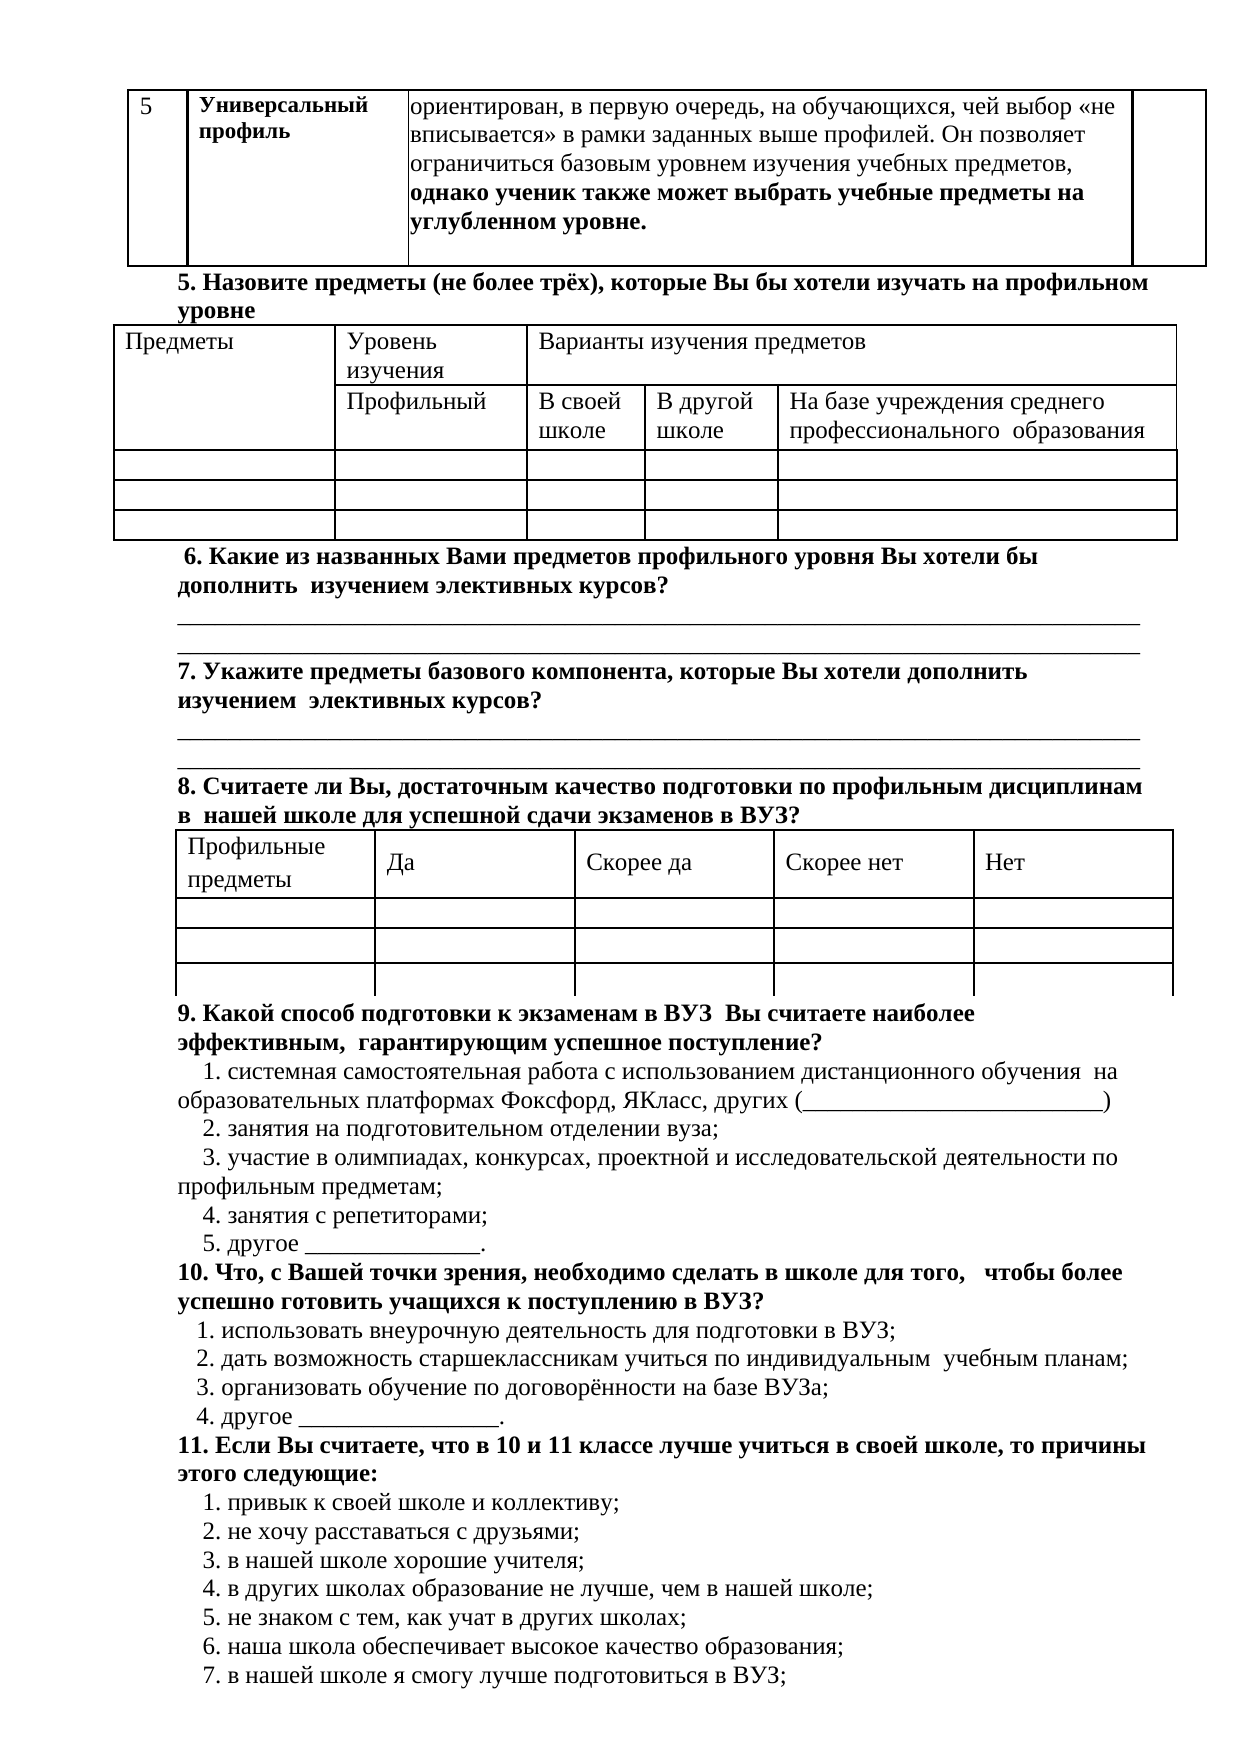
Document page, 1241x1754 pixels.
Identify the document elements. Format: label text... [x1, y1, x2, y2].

text 3. организовать обучение по договорённости на базе ВУЗа; [177, 1372, 1152, 1401]
text 6. Какие из названных Вами предметов профильного уровня Вы хотели бы дополнить изучением элективных курсов? [177, 541, 1152, 599]
table_cell [376, 929, 574, 962]
text 7. в нашей школе я смогу лучше подготовиться в ВУЗ; [177, 1660, 1152, 1688]
text 2. занятия на подготовительном отделении вуза; [177, 1113, 1152, 1142]
table_cell [775, 899, 973, 927]
text 7. Укажите предметы базового компонента, которые Вы хотели дополнить изучением элективных курсов? [177, 656, 1152, 714]
table_cell [779, 481, 1176, 509]
table_cell [646, 481, 777, 509]
table_cell [646, 451, 777, 479]
table_header Профильные предметы [177, 831, 374, 897]
table_header Предметы [115, 326, 334, 449]
table_cell В другой школе [646, 386, 777, 449]
text 2. не хочу расставаться с друзьями; [177, 1516, 1152, 1545]
text 8. Считаете ли Вы, достаточным качество подготовки по профильным дисциплинам в нашей школе для успешной сдачи экзаменов в ВУЗ? [177, 771, 1152, 829]
table_cell ориентирован, в первую очередь, на обучающихся, чей выбор «не вписывается» в рамки заданных выше профилей. Он позволяет ограничиться базовым уровнем изучения учебных предметов, однако ученик также может выбрать учебные предметы на углубленном уровне. [409, 91, 1131, 265]
table_cell [336, 511, 526, 539]
table_cell [336, 481, 526, 509]
table_cell [1134, 91, 1205, 265]
table_cell [528, 511, 644, 539]
table_cell [528, 481, 644, 509]
text 1. использовать внеурочную деятельность для подготовки в ВУЗ; [177, 1315, 1152, 1343]
table_cell [115, 451, 334, 479]
table_cell Универсальный профиль [189, 91, 408, 265]
table_cell На базе учреждения среднего профессионального образования [779, 386, 1176, 449]
table_cell [646, 511, 777, 539]
table_cell В своей школе [528, 386, 644, 449]
table_cell 5 [129, 91, 186, 265]
table_cell [975, 964, 1172, 996]
table_cell [376, 964, 574, 996]
table_header Скорее да [576, 831, 773, 897]
table_cell [115, 481, 334, 509]
table_cell [336, 451, 526, 479]
text 5. Назовите предметы (не более трёх), которые Вы бы хотели изучать на профильном уровне [177, 267, 1152, 324]
table_cell Профильный [336, 386, 526, 449]
table_cell [115, 511, 334, 539]
text __________________________________________________________________________________________________________________________________________________________ [177, 599, 1152, 656]
table_cell [775, 964, 973, 996]
text 3. участие в олимпиадах, конкурсах, проектной и исследовательской деятельности по профильным предметам; [177, 1142, 1152, 1200]
text 4. другое ________________. [177, 1401, 1152, 1430]
table_cell [528, 451, 644, 479]
text 1. системная самостоятельная работа с использованием дистанционного обучения на образовательных платформах Фоксфорд, ЯКласс, других (________________________) [177, 1056, 1152, 1113]
table_cell [576, 929, 773, 962]
text 3. в нашей школе хорошие учителя; [177, 1545, 1152, 1573]
table_cell [779, 511, 1176, 539]
table_cell [775, 929, 973, 962]
table_header Скорее нет [775, 831, 973, 897]
table_cell [177, 929, 374, 962]
table_cell [576, 899, 773, 927]
text 10. Что, с Вашей точки зрения, необходимо сделать в школе для того, чтобы более успешно готовить учащихся к поступлению в ВУЗ? [177, 1257, 1152, 1315]
table_cell [177, 899, 374, 927]
table_header Нет [975, 831, 1172, 897]
text 9. Какой способ подготовки к экзаменам в ВУЗ Вы считаете наиболее эффективным, гарантирующим успешное поступление? [177, 998, 1152, 1056]
text __________________________________________________________________________________________________________________________________________________________ [177, 714, 1152, 771]
table_cell [576, 964, 773, 996]
table_header Варианты изучения предметов [528, 326, 1176, 384]
table_header Да [376, 831, 574, 897]
text 5. не знаком с тем, как учат в других школах; [177, 1602, 1152, 1631]
text 2. дать возможность старшеклассникам учиться по индивидуальным учебным планам; [177, 1343, 1152, 1372]
text 1. привык к своей школе и коллективу; [177, 1487, 1152, 1516]
table_cell [177, 964, 374, 996]
text 6. наша школа обеспечивает высокое качество образования; [177, 1631, 1152, 1660]
table_cell [779, 451, 1176, 479]
text 4. занятия с репетиторами; [177, 1200, 1152, 1228]
table_header Уровень изучения [336, 326, 526, 384]
text 4. в других школах образование не лучше, чем в нашей школе; [177, 1573, 1152, 1602]
table_cell [975, 929, 1172, 962]
table_cell [376, 899, 574, 927]
table_cell [975, 899, 1172, 927]
text 5. другое ______________. [177, 1228, 1152, 1257]
text 11. Если Вы считаете, что в 10 и 11 классе лучше учиться в своей школе, то причины этого следующие: [177, 1430, 1152, 1487]
